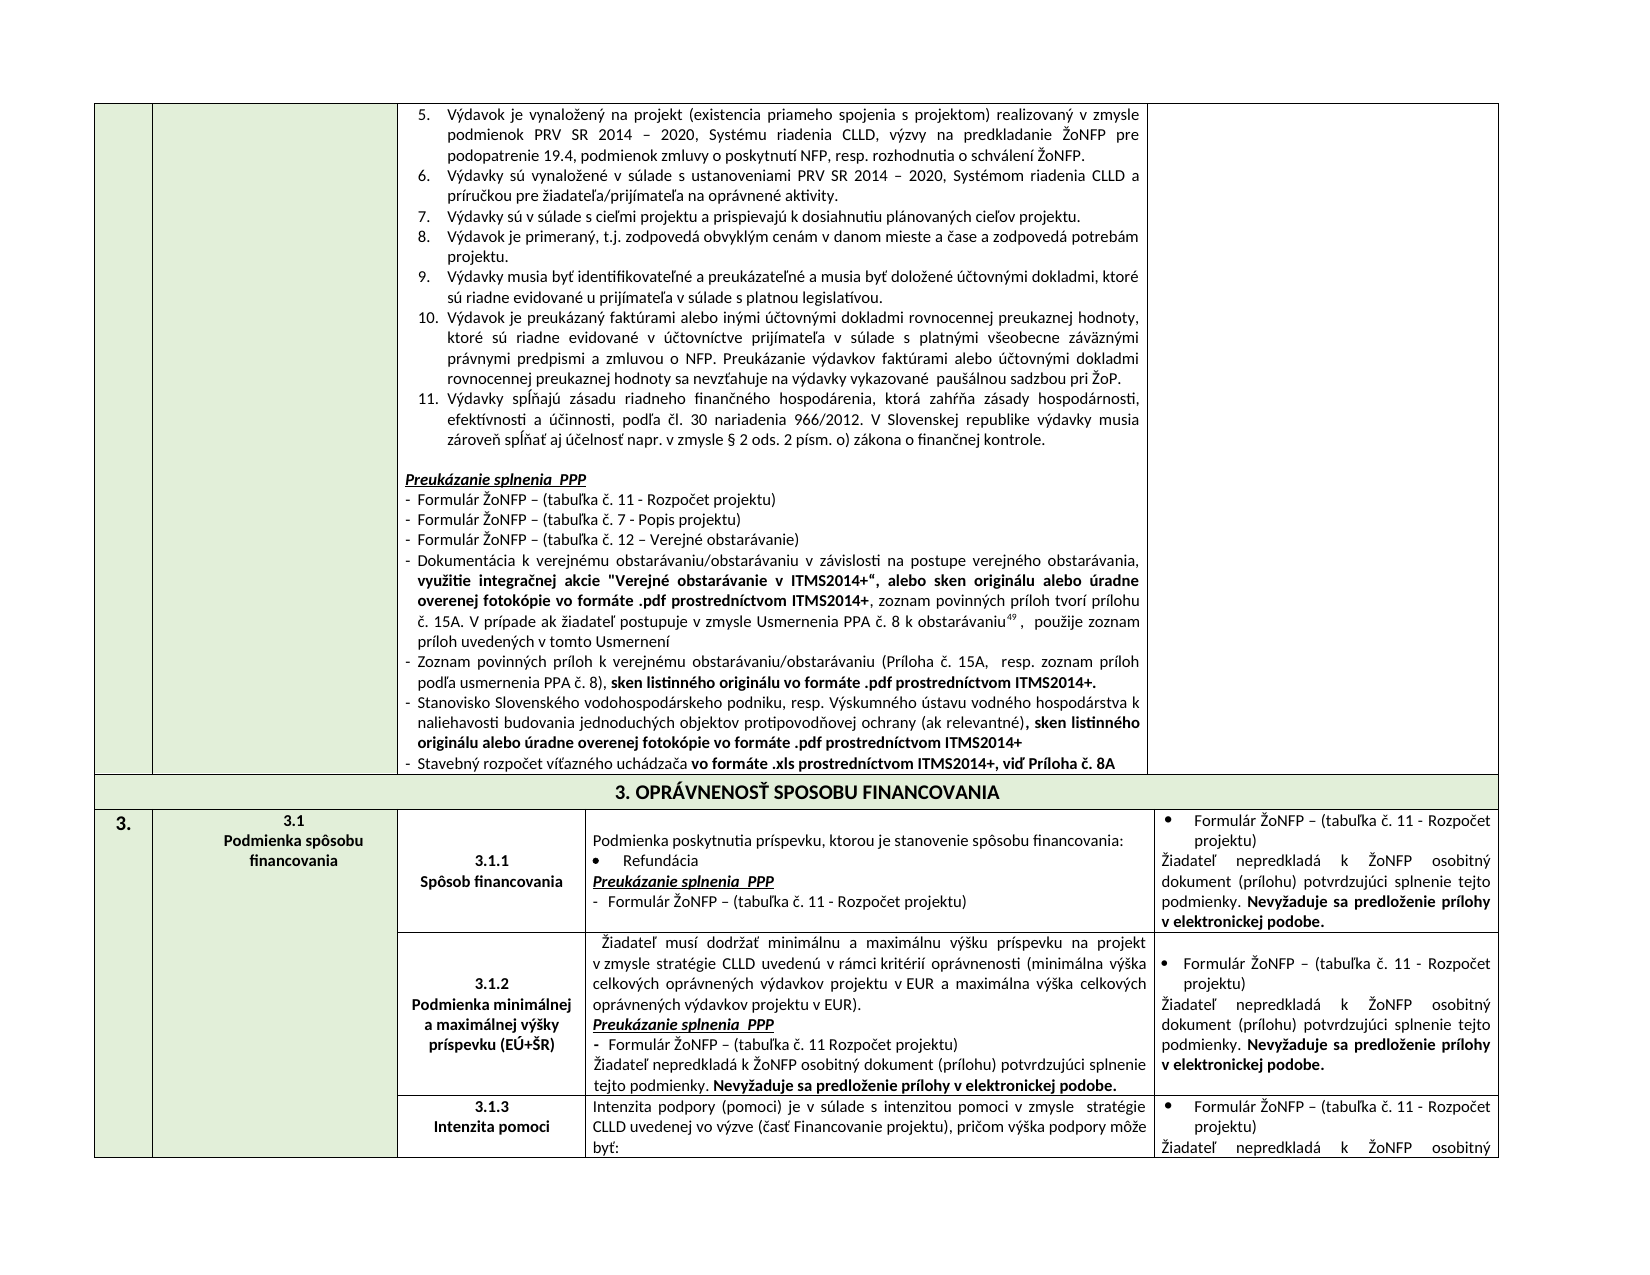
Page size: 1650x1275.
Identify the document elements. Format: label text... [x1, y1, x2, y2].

table_cell 3. [95, 810, 152, 1157]
table_cell Žiadateľ musí dodržať minimálnu a maximálnu výšku príspevku na projekt v zmysle stratégie CLLD uvedenú v rámci kritérií oprávnenosti (minimálna výška celkových oprávnených výdavkov projektu v EUR a maximálna výška celkových oprávnených výdavkov projektu v EUR). Preukázanie splnenia PPP Formulár ŽoNFP – (tabuľka č. 11 Rozpočet projektu) Žiadateľ nepredkladá k ŽoNFP osobitný dokument (prílohu) potvrdzujúci splnenie tejto podmienky. Nevyžaduje sa predloženie prílohy v elektronickej podobe. [586, 933, 1154, 1095]
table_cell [398, 1096, 585, 1157]
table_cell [398, 104, 1147, 773]
table_cell 3.1.2 Podmienka minimálnej a maximálnej výšky príspevku (EÚ+ŠR) [398, 933, 585, 1095]
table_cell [153, 104, 397, 773]
table_cell 3.1.1 Spôsob financovania [398, 810, 585, 932]
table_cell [1155, 1096, 1498, 1157]
table_cell 2.2 [95, 104, 152, 773]
table_cell Podmienka poskytnutia príspevku, ktorou je stanovenie spôsobu financovania: Refundácia Preukázanie splnenia PPP Formulár ŽoNFP – (tabuľka č. 11 - Rozpočet projektu) [586, 810, 1154, 932]
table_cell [1148, 104, 1498, 773]
table_cell 3.1 Podmienka spôsobu financovania [153, 810, 397, 1157]
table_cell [586, 1096, 1154, 1157]
table_cell 3. OPRÁVNENOSŤ SPOSOBU FINANCOVANIA [95, 775, 1498, 809]
